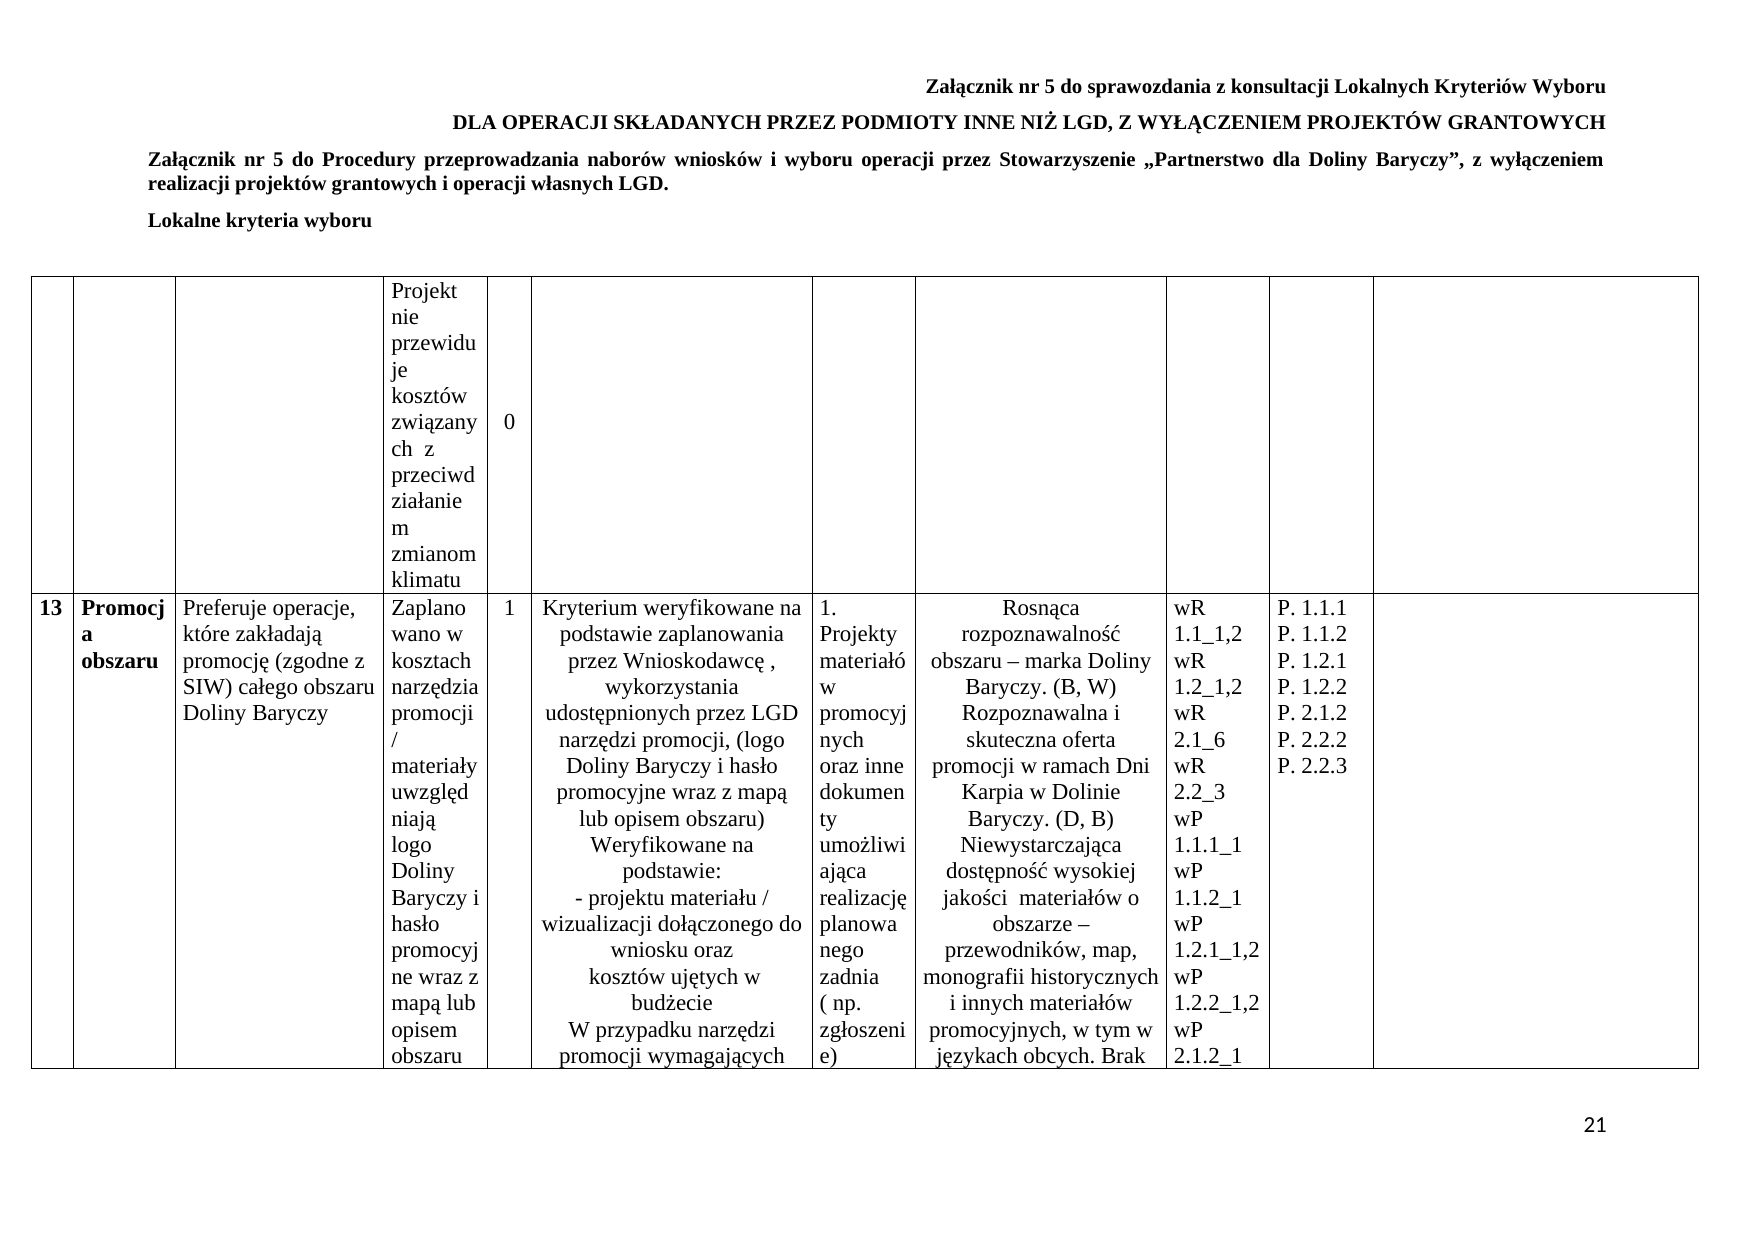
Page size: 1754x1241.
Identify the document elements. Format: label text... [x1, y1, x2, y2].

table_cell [813, 594, 915, 1068]
table_cell 0 [488, 277, 531, 593]
table_cell Projekt nie przewiduje kosztów związanych z przeciwdziałaniem zmianom klimatu [384, 277, 487, 593]
table_cell 1 [488, 594, 531, 1068]
table_cell [1374, 594, 1698, 1068]
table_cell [1270, 594, 1373, 1068]
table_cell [1167, 594, 1269, 1068]
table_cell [176, 594, 383, 1068]
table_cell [916, 594, 1166, 1068]
table_cell Zaplanowano w kosztach narzędzia promocji / materiały uwzględniają logo Doliny Baryczy i hasło promocyjne wraz z mapą lub opisem obszaru [384, 594, 487, 1068]
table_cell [532, 594, 812, 1068]
table_cell 13 [32, 594, 73, 1068]
table_cell Promocja obszaru [74, 594, 175, 1068]
